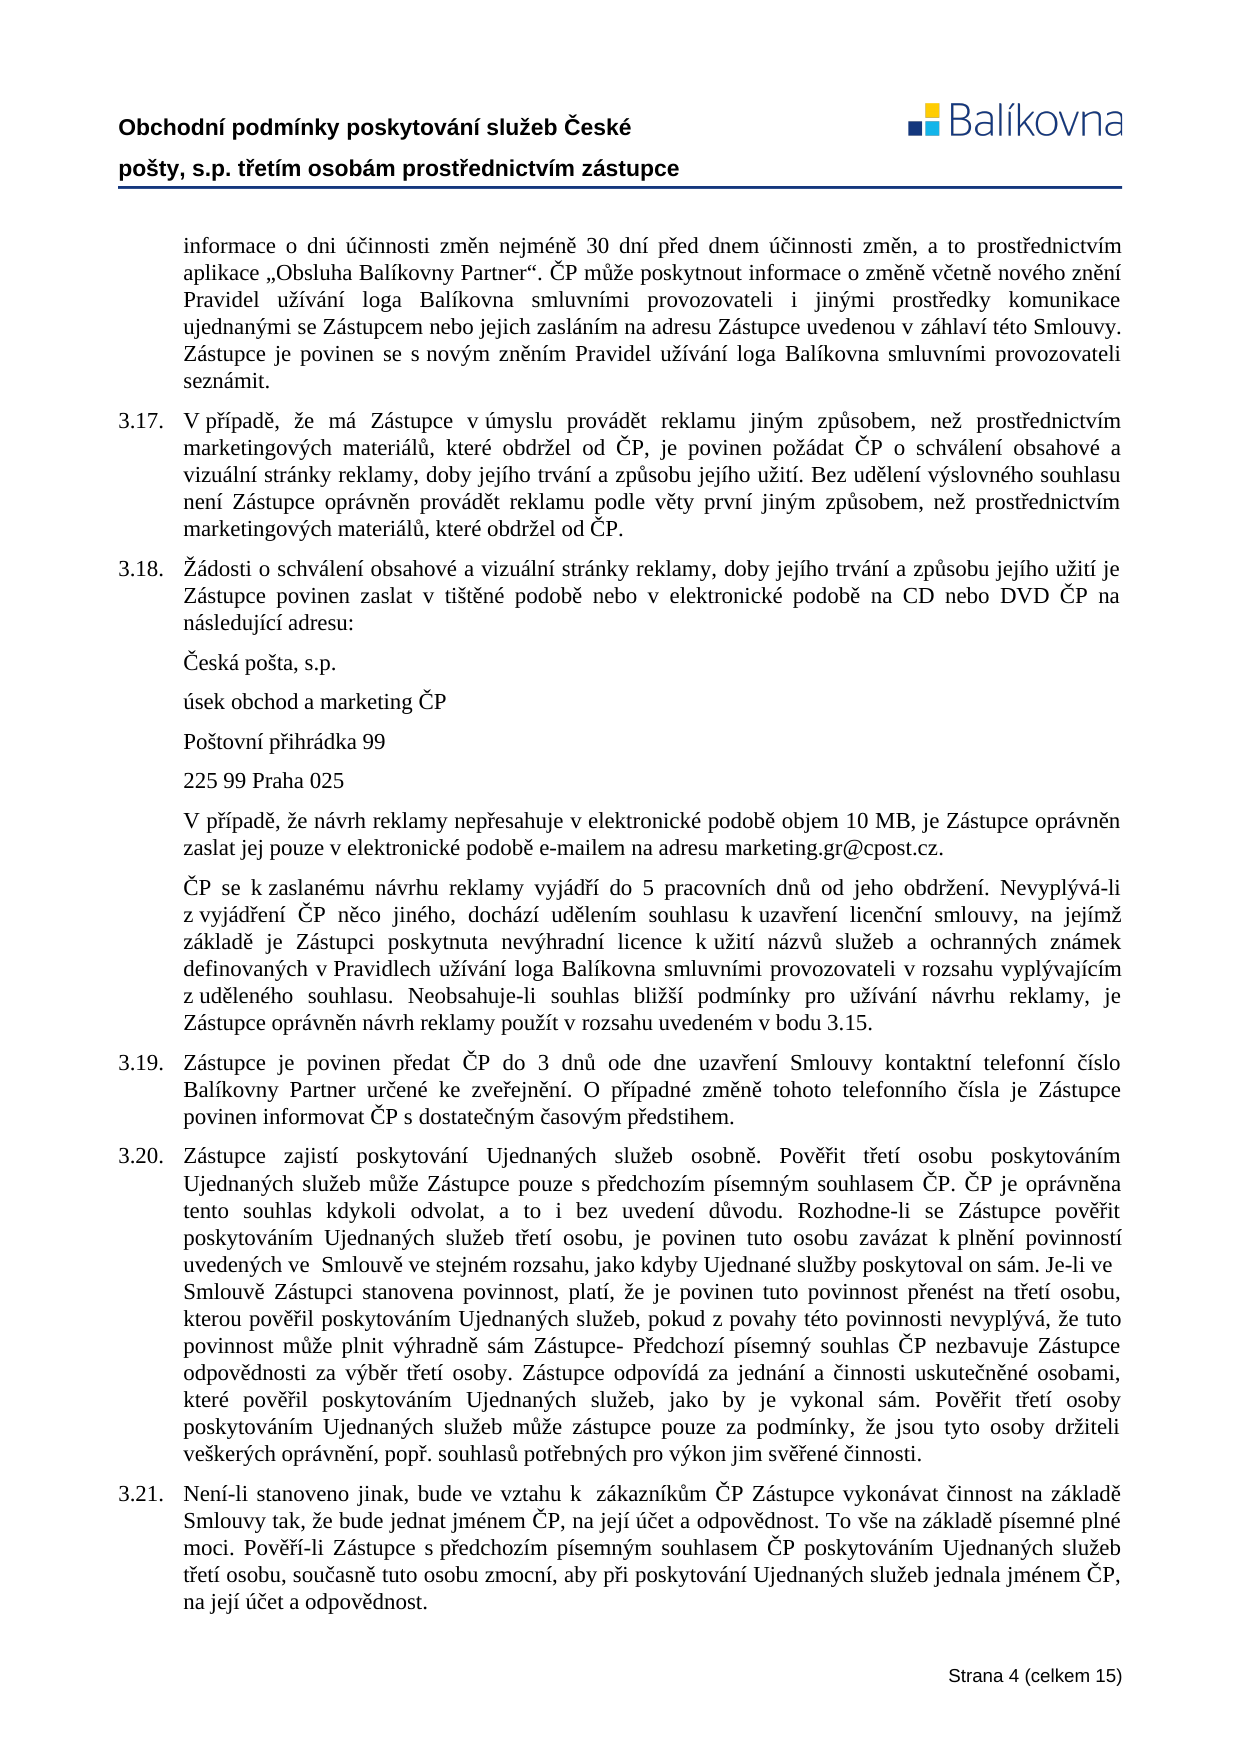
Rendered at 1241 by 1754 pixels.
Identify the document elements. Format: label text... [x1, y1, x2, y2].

list Není-li stanoveno jinak, bude ve vztahu k zákazníkům ČP Zástupce vykonávat činnost na základě Smlouvy tak, že bude jednat jménem ČP, na její účet a odpovědnost. To vše na základě písemné plné moci. Pověří-li Zástupce s předchozím písemným souhlasem ČP poskytováním Ujednaných služeb třetí osobu, současně tuto osobu zmocní, aby při poskytování Ujednaných služeb jednala jménem ČP, na její účet a odpovědnost. [118, 1480, 1122, 1615]
picture [908, 103, 1123, 136]
text úsek obchod a marketing ČP [183, 688, 1122, 715]
list Zástupce je povinen předat ČP do 3 dnů ode dne uzavření Smlouvy kontaktní telefonní číslo Balíkovny Partner určené ke zveřejnění. O případné změně tohoto telefonního čísla je Zástupce povinen informovat ČP s dostatečným časovým předstihem. [118, 1048, 1122, 1130]
text V případě, že návrh reklamy nepřesahuje v elektronické podobě objem 10 MB, je Zástupce oprávněn zaslat jej pouze v elektronické podobě e-mailem na adresu marketing.gr@cpost.cz. [183, 807, 1122, 861]
text Poštovní přihrádka 99 [183, 728, 1122, 755]
list V případě, že má Zástupce v úmyslu provádět reklamu jiným způsobem, než prostřednictvím marketingových materiálů, které obdržel od ČP, je povinen požádat ČP o schválení obsahové a vizuální stránky reklamy, doby jejího trvání a způsobu jejího užití. Bez udělení výslovného souhlasu není Zástupce oprávněn provádět reklamu podle věty první jiným způsobem, než prostřednictvím marketingových materiálů, které obdržel od ČP. [118, 407, 1122, 542]
text Česká pošta, s.p. [183, 648, 1122, 676]
text 225 99 Praha 025 [183, 767, 1122, 794]
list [118, 232, 1122, 394]
text ČP se k zaslanému návrhu reklamy vyjádří do 5 pracovních dnů od jeho obdržení. Nevyplývá-li z vyjádření ČP něco jiného, dochází udělením souhlasu k uzavření licenční smlouvy, na jejímž základě je Zástupci poskytnuta nevýhradní licence k užití názvů služeb a ochranných známek definovaných v Pravidlech užívání loga Balíkovna smluvními provozovateli v rozsahu vyplývajícím z uděleného souhlasu. Neobsahuje-li souhlas bližší podmínky pro užívání návrhu reklamy, je Zástupce oprávněn návrh reklamy použít v rozsahu uvedeném v bodu 3.15. [183, 873, 1122, 1036]
list Zástupce zajistí poskytování Ujednaných služeb osobně. Pověřit třetí osobu poskytováním Ujednaných služeb může Zástupce pouze s předchozím písemným souhlasem ČP. ČP je oprávněna tento souhlas kdykoli odvolat, a to i bez uvedení důvodu. Rozhodne-li se Zástupce pověřit poskytováním Ujednaných služeb třetí osobu, je povinen tuto osobu zavázat k plnění povinností uvedených ve Smlouvě ve stejném rozsahu, jako kdyby Ujednané služby poskytoval on sám. Je-li ve Smlouvě Zástupci stanovena povinnost, platí, že je povinen tuto povinnost přenést na třetí osobu, kterou pověřil poskytováním Ujednaných služeb, pokud z povahy této povinnosti nevyplývá, že tuto povinnost může plnit výhradně sám Zástupce- Předchozí písemný souhlas ČP nezbavuje Zástupce odpovědnosti za výběr třetí osoby. Zástupce odpovídá za jednání a činnosti uskutečněné osobami, které pověřil poskytováním Ujednaných služeb, jako by je vykonal sám. Pověřit třetí osoby poskytováním Ujednaných služeb může zástupce pouze za podmínky, že jsou tyto osoby držiteli veškerých oprávnění, popř. souhlasů potřebných pro výkon jim svěřené činnosti. [118, 1142, 1122, 1467]
list Žádosti o schválení obsahové a vizuální stránky reklamy, doby jejího trvání a způsobu jejího užití je Zástupce povinen zaslat v tištěné podobě nebo v elektronické podobě na CD nebo DVD ČP na následující adresu: [118, 555, 1122, 636]
